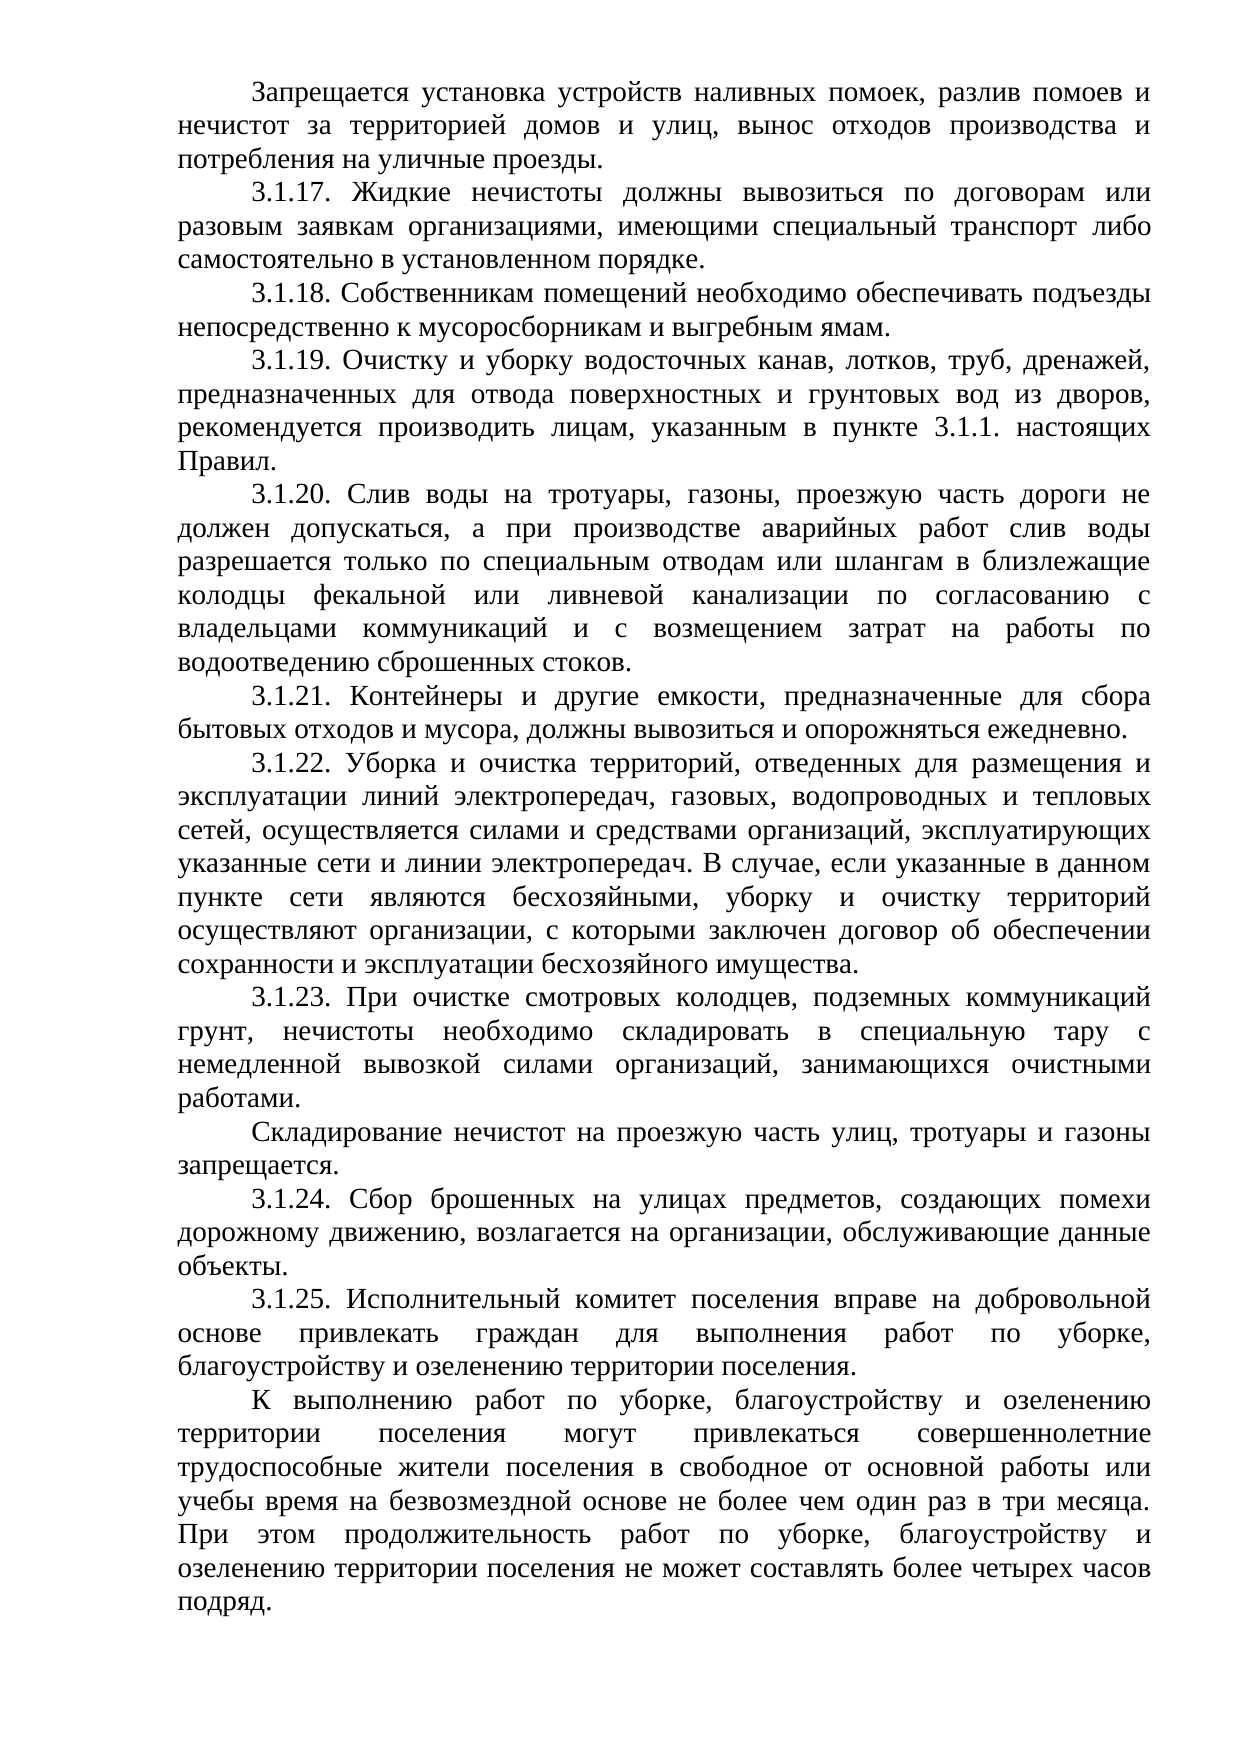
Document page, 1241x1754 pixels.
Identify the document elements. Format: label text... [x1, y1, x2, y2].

text Запрещается установка устройств наливных помоек, разлив помоев и нечистот за территорией домов и улиц, вынос отходов производства и потребления на уличные проезды. [177, 74, 1152, 174]
text 3.1.18. Собственникам помещений необходимо обеспечивать подъезды непосредственно к мусоросборникам и выгребным ямам. [177, 275, 1152, 342]
text 3.1.19. Очистку и уборку водосточных канав, лотков, труб, дренажей, предназначенных для отвода поверхностных и грунтовых вод из дворов, рекомендуется производить лицам, указанным в пункте 3.1.1. настоящих Правил. [177, 342, 1152, 476]
text 3.1.22. Уборка и очистка территорий, отведенных для размещения и эксплуатации линий электропередач, газовых, водопроводных и тепловых сетей, осуществляется силами и средствами организаций, эксплуатирующих указанные сети и линии электропередач. В случае, если указанные в данном пункте сети являются бесхозяйными, уборку и очистку территорий осуществляют организации, с которыми заключен договор об обеспечении сохранности и эксплуатации бесхозяйного имущества. [177, 745, 1152, 979]
text 3.1.17. Жидкие нечистоты должны вывозиться по договорам или разовым заявкам организациями, имеющими специальный транспорт либо самостоятельно в установленном порядке. [177, 174, 1152, 275]
text 3.1.23. При очистке смотровых колодцев, подземных коммуникаций грунт, нечистоты необходимо складировать в специальную тару с немедленной вывозкой силами организаций, занимающихся очистными работами. [177, 979, 1152, 1114]
text Складирование нечистот на проезжую часть улиц, тротуары и газоны запрещается. [177, 1114, 1152, 1181]
text 3.1.21. Контейнеры и другие емкости, предназначенные для сбора бытовых отходов и мусора, должны вывозиться и опорожняться ежедневно. [177, 678, 1152, 745]
text 3.1.25. Исполнительный комитет поселения вправе на добровольной основе привлекать граждан для выполнения работ по уборке, благоустройству и озеленению территории поселения. [177, 1281, 1152, 1382]
text К выполнению работ по уборке, благоустройству и озеленению территории поселения могут привлекаться совершеннолетние трудоспособные жители поселения в свободное от основной работы или учебы время на безвозмездной основе не более чем один раз в три месяца. При этом продолжительность работ по уборке, благоустройству и озеленению территории поселения не может составлять более четырех часов подряд. [177, 1382, 1152, 1617]
text 3.1.20. Слив воды на тротуары, газоны, проезжую часть дороги не должен допускаться, а при производстве аварийных работ слив воды разрешается только по специальным отводам или шлангам в близлежащие колодцы фекальной или ливневой канализации по согласованию с владельцами коммуникаций и с возмещением затрат на работы по водоотведению сброшенных стоков. [177, 476, 1152, 678]
text 3.1.24. Сбор брошенных на улицах предметов, создающих помехи дорожному движению, возлагается на организации, обслуживающие данные объекты. [177, 1181, 1152, 1281]
